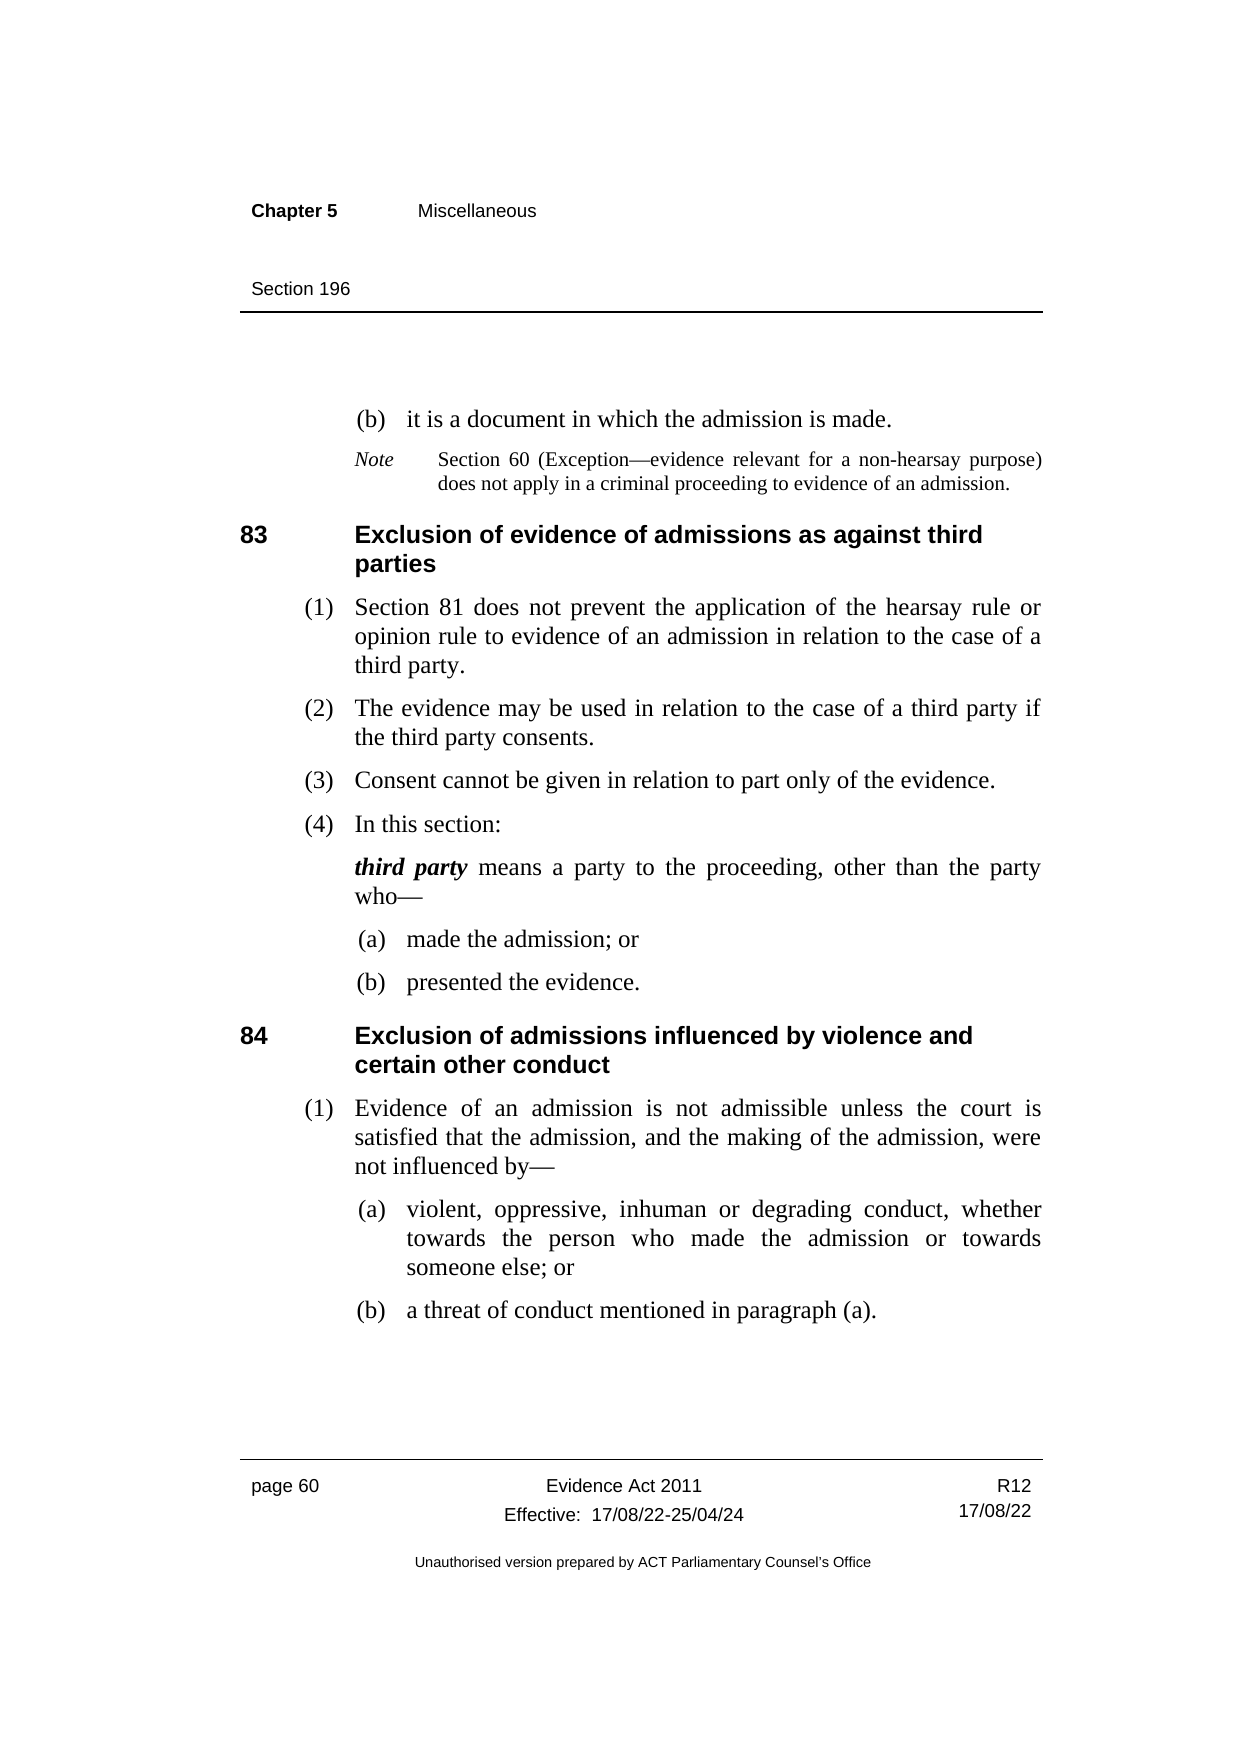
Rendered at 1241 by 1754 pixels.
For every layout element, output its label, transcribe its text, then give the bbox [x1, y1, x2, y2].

text 83 Exclusion of evidence of admissions as against third parties [240, 520, 1042, 578]
text (b) presented the evidence. [240, 967, 1042, 996]
text (2) The evidence may be used in relation to the case of a third party if the third party consents. [240, 693, 1042, 751]
text (a) violent, oppressive, inhuman or degrading conduct, whether towards the person who made the admission or towards someone else; or [240, 1194, 1042, 1280]
text (4) In this section: [240, 809, 1042, 837]
text (1) Section 81 does not prevent the application of the hearsay rule or opinion rule to evidence of an admission in relation to the case of a third party. [240, 592, 1042, 679]
text third party means a party to the proceeding, other than the party who— [354, 852, 1042, 909]
text (b) it is a document in which the admission is made. [240, 404, 1042, 433]
text Note Section 60 (Exception—evidence relevant for a non-hearsay purpose) does not apply in a criminal proceeding to evidence of an admission. [354, 447, 1042, 495]
text (3) Consent cannot be given in relation to part only of the evidence. [240, 765, 1042, 794]
text 84 Exclusion of admissions influenced by violence and certain other conduct [240, 1021, 1042, 1079]
text (b) a threat of conduct mentioned in paragraph (a). [240, 1295, 1042, 1324]
text (a) made the admission; or [240, 924, 1042, 953]
text (1) Evidence of an admission is not admissible unless the court is satisfied that the admission, and the making of the admission, were not influenced by— [240, 1093, 1042, 1179]
